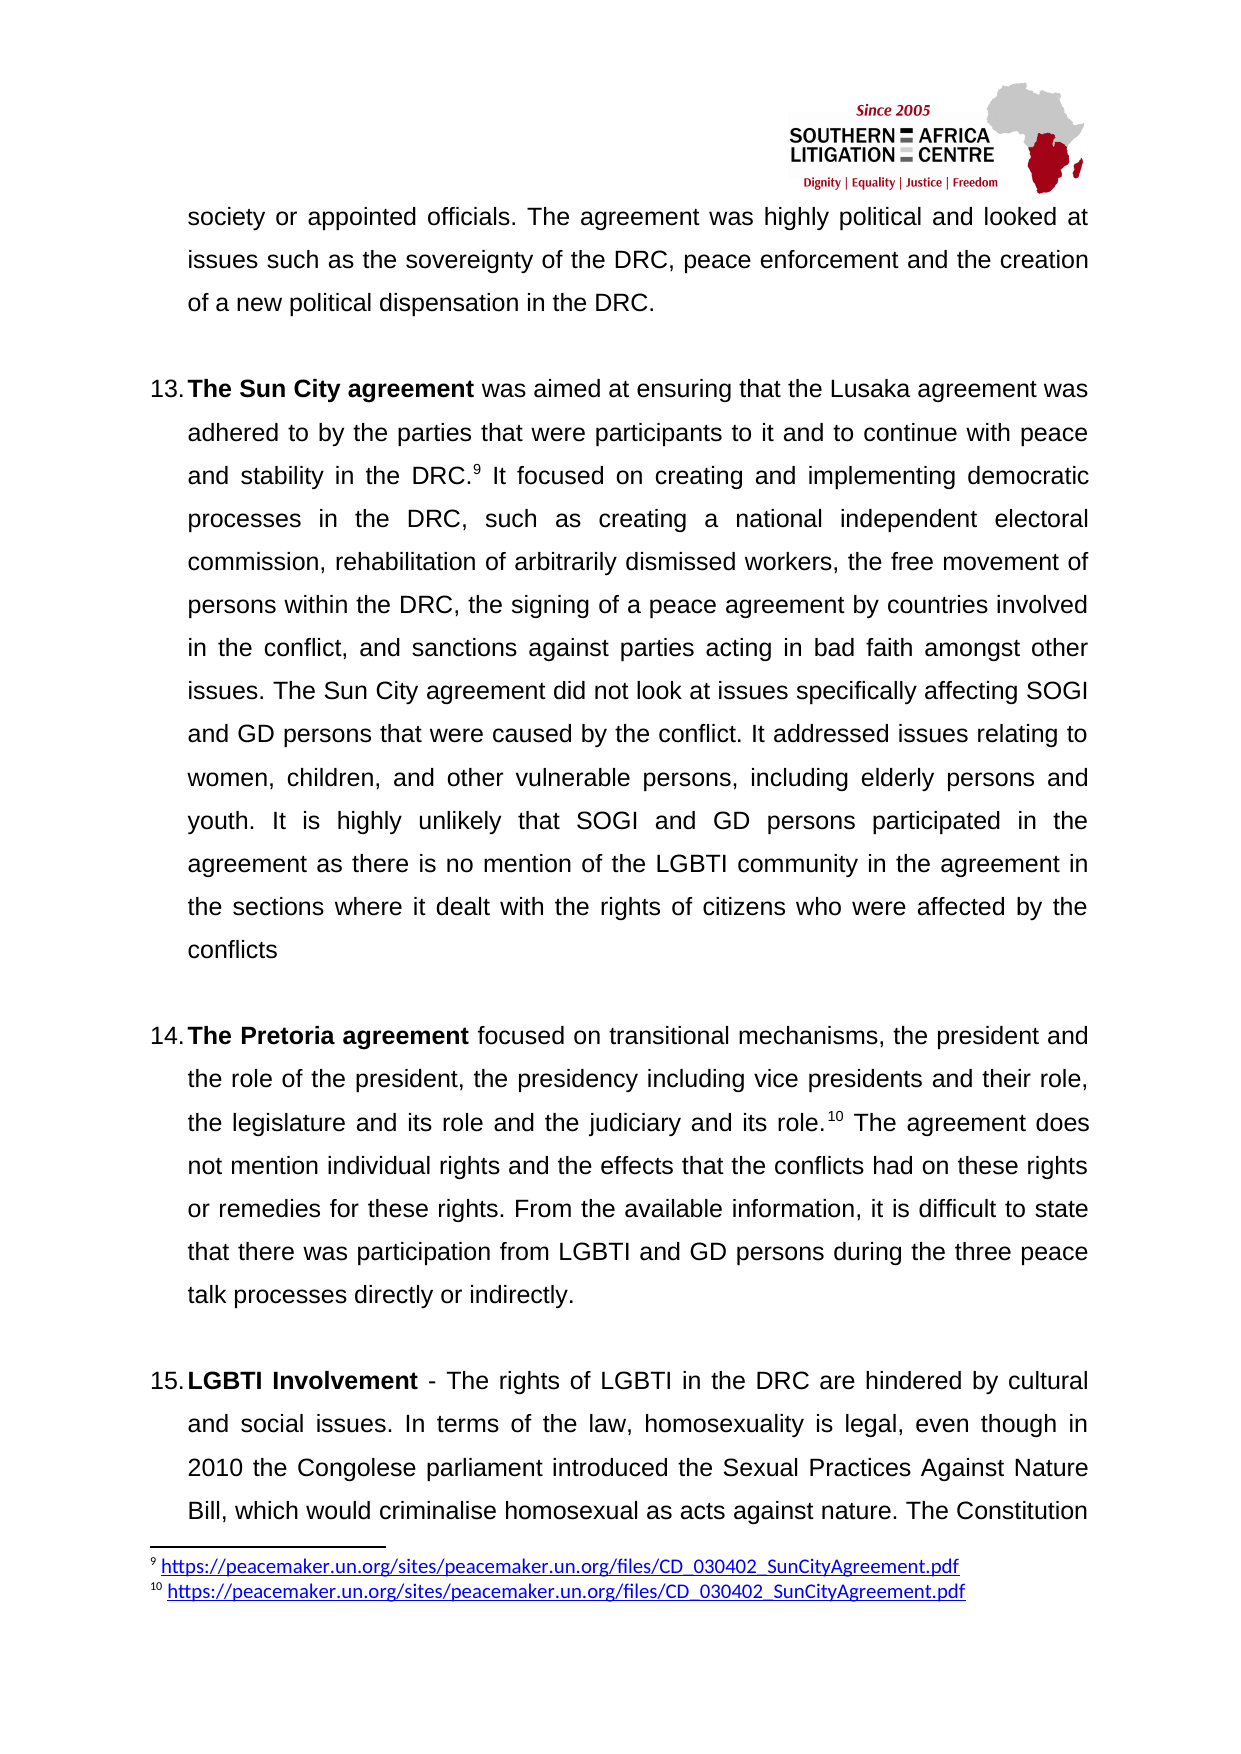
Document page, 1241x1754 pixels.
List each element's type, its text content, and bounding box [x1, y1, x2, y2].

picture [783, 73, 1091, 202]
list The Pretoria agreement focused on transitional mechanisms, the president and the role of the president, the presidency including vice presidents and their role, the legislature and its role and the judiciary and its role. The agreement does not mention individual rights and the effects that the conflicts had on these rights or remedies for these rights. From the available information, it is difficult to state that there was participation from LGBTI and GD persons during the three peace talk processes directly or indirectly. [150, 1021, 1090, 1309]
list The Sun City agreement was aimed at ensuring that the Lusaka agreement was adhered to by the parties that were participants to it and to continue with peace and stability in the DRC. It focused on creating and implementing democratic processes in the DRC, such as creating a national independent electoral commission, rehabilitation of arbitrarily dismissed workers, the free movement of persons within the DRC, the signing of a peace agreement by countries involved in the conflict, and sanctions against parties acting in bad faith amongst other issues. The Sun City agreement did not look at issues specifically affecting SOGI and GD persons that were caused by the conflict. It addressed issues relating to women, children, and other vulnerable persons, including elderly persons and youth. It is highly unlikely that SOGI and GD persons participated in the agreement as there is no mention of the LGBTI community in the agreement in the sections where it dealt with the rights of citizens who were affected by the conflicts [150, 374, 1090, 964]
